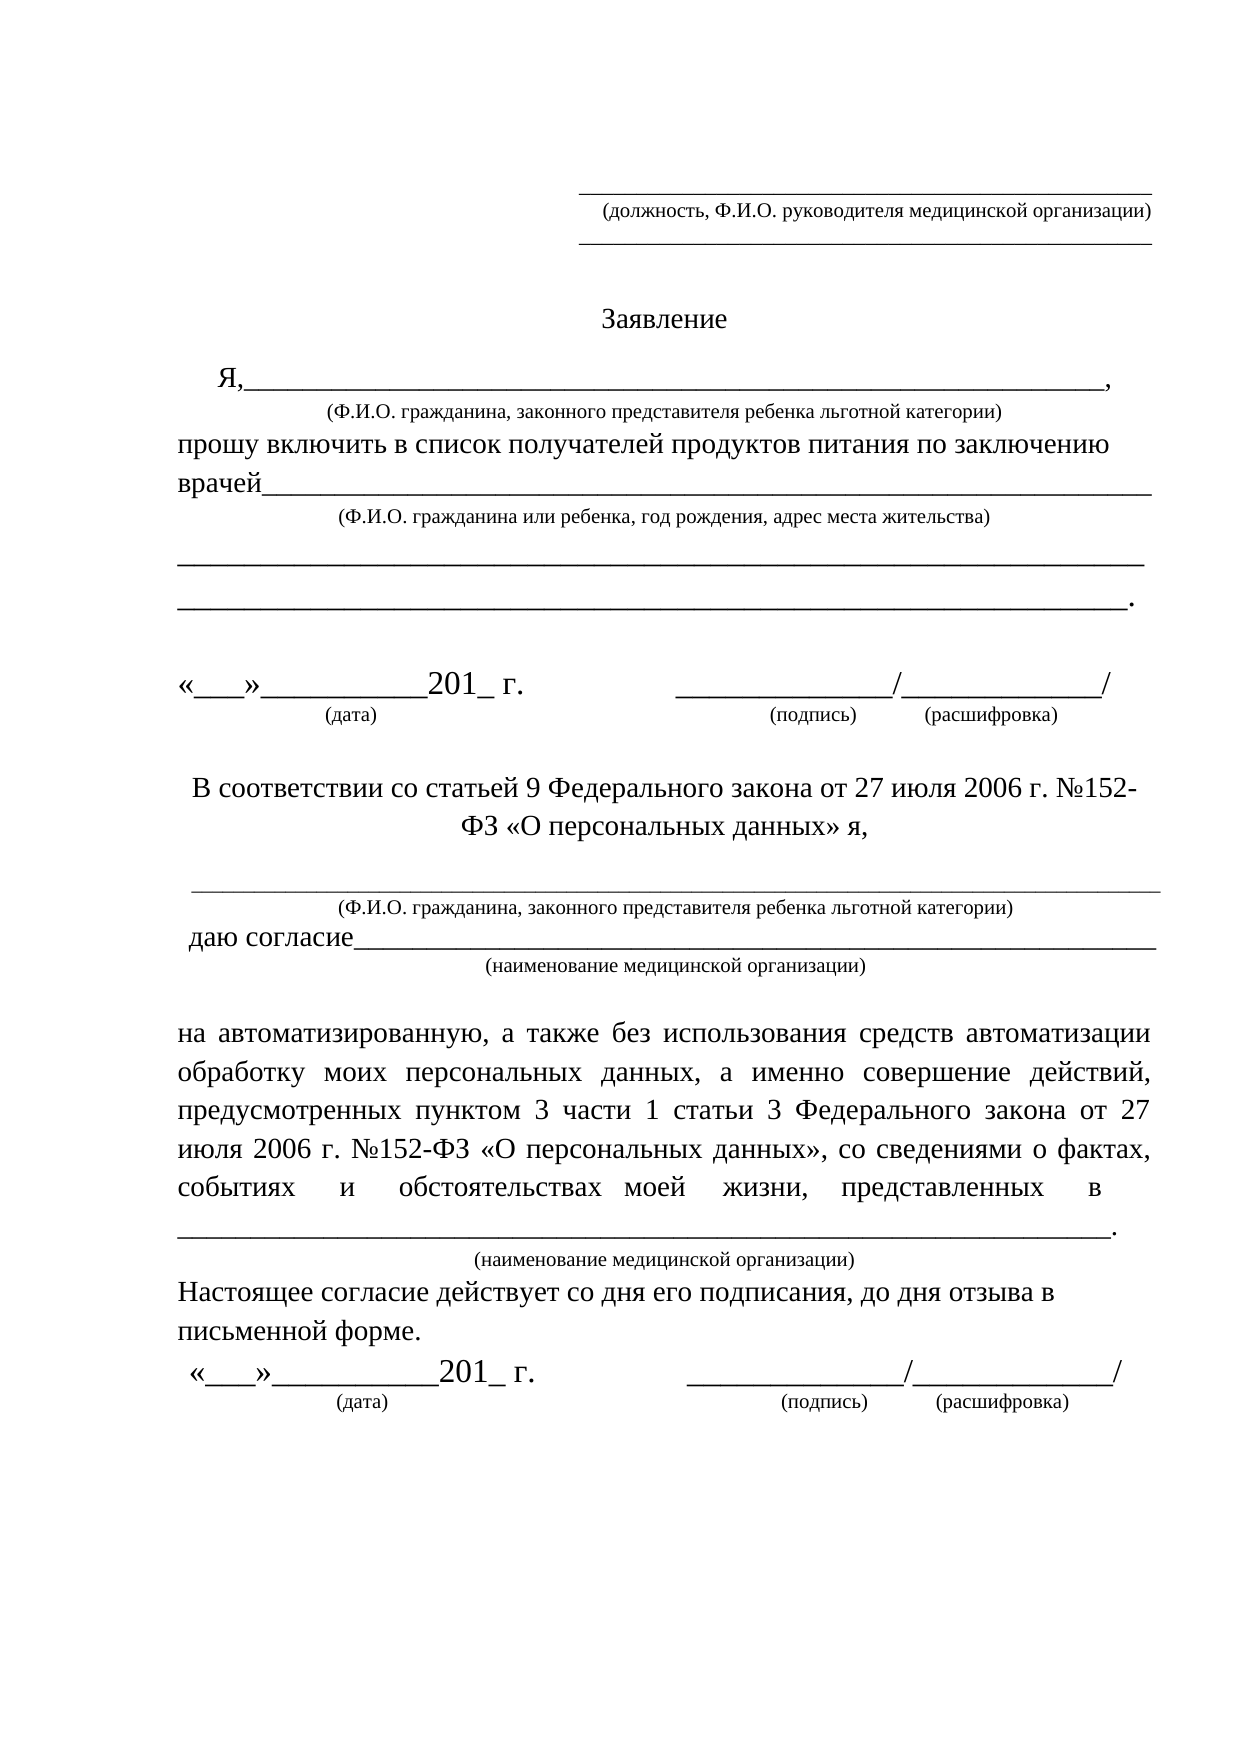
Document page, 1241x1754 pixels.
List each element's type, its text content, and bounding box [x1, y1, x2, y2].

text В соответствии со статьей 9 Федерального закона от 27 июля 2006 г. №152-ФЗ «О персональных данных» я, [177, 770, 1152, 842]
table_cell __________________________________________________ [166, 222, 1163, 248]
text (Ф.И.О. гражданина или ребенка, год рождения, адрес места жительства) [177, 503, 1152, 528]
text прошу включить в список получателей продуктов питания по заключению [177, 426, 1152, 460]
text ___________________________________________________________________________________________________________________. [177, 531, 1152, 613]
table_cell даю согласие_______________________________________________________ (наименование медицинской организации) [177, 919, 1174, 977]
text Настоящее согласие действует со дня его подписания, до дня отзыва в письменной форме. [177, 1274, 1152, 1346]
table_header _____________/____________/ (подпись) (расшифровка) [664, 663, 1163, 726]
text на автоматизированную, а также без использования средств автоматизации обработку моих персональных данных, а именно совершение действий, предусмотренных пунктом 3 части 1 статьи 3 Федерального закона от 27 июля 2006 г. №152-ФЗ «О персональных данных», со сведениями о фактах, событиях и обстоятельствах моей жизни, представленных в [177, 1015, 1152, 1203]
table_header __________________________________________________ (должность, Ф.И.О. руководителя медицинской организации) [166, 171, 1163, 222]
table_header «___»__________201_ г. (дата) [177, 1351, 676, 1413]
text Я,___________________________________________________________, [177, 360, 1152, 394]
table_header _____________/____________/ (подпись) (расшифровка) [676, 1351, 1174, 1413]
text ________________________________________________________________. [177, 1208, 1152, 1241]
text (Ф.И.О. гражданина, законного представителя ребенка льготной категории) [177, 399, 1152, 423]
table_header «___»__________201_ г. (дата) [166, 663, 664, 726]
text Заявление [177, 301, 1152, 334]
table_header _____________________________________________________________________________________________(Ф.И.О. гражданина, законного представителя ребенка льготной категории) [177, 847, 1174, 919]
text (наименование медицинской организации) [177, 1246, 1152, 1271]
text врачей_____________________________________________________________ [177, 465, 1152, 498]
